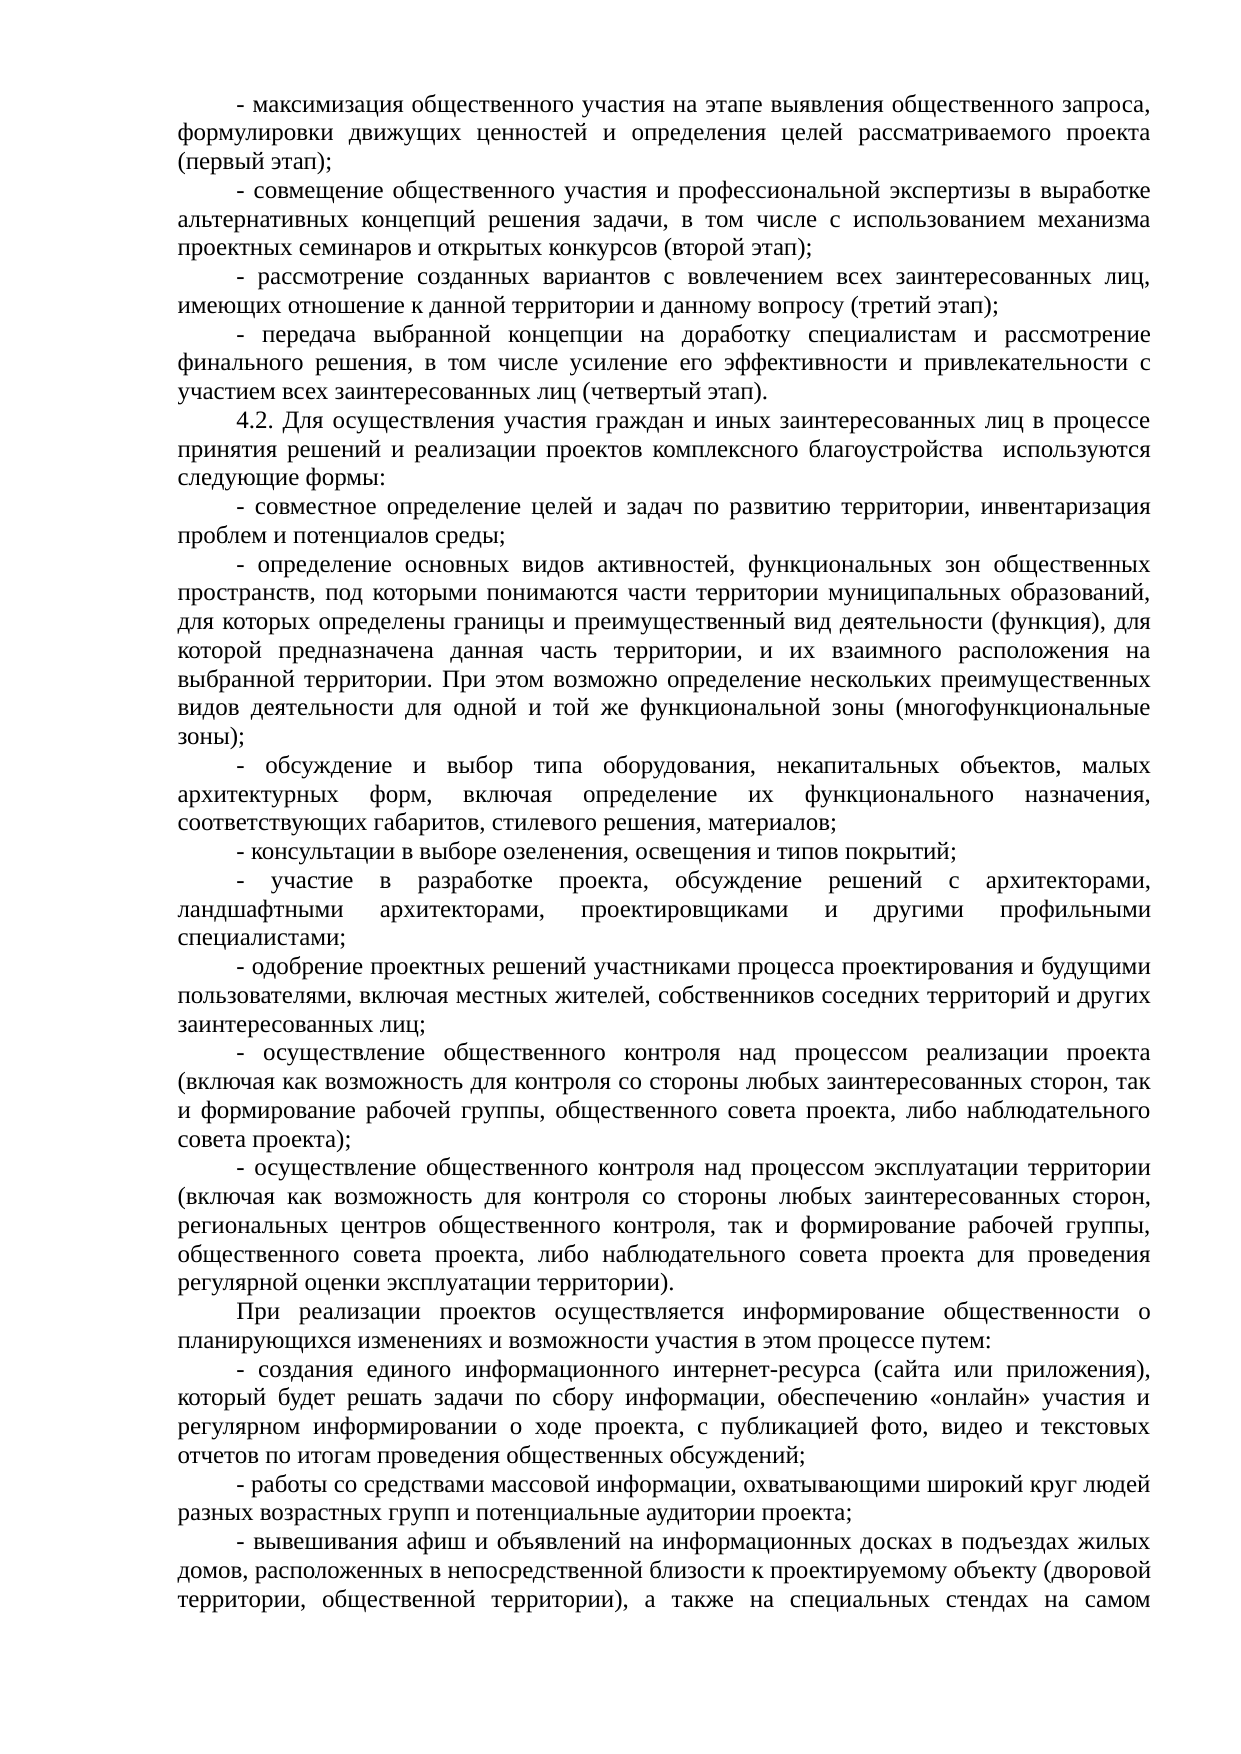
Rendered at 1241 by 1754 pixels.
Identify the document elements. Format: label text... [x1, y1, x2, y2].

text - участие в разработке проекта, обсуждение решений с архитекторами, ландшафтными архитекторами, проектировщиками и другими профильными специалистами; [177, 865, 1152, 951]
text - определение основных видов активностей, функциональных зон общественных пространств, под которыми понимаются части территории муниципальных образований, для которых определены границы и преимущественный вид деятельности (функция), для которой предназначена данная часть территории, и их взаимного расположения на выбранной территории. При этом возможно определение нескольких преимущественных видов деятельности для одной и той же функциональной зоны (многофункциональные зоны); [177, 549, 1152, 750]
text При реализации проектов осуществляется информирование общественности о планирующихся изменениях и возможности участия в этом процессе путем: [177, 1296, 1152, 1354]
text - передача выбранной концепции на доработку специалистам и рассмотрение финального решения, в том числе усиление его эффективности и привлекательности с участием всех заинтересованных лиц (четвертый этап). [177, 319, 1152, 405]
text - рассмотрение созданных вариантов с вовлечением всех заинтересованных лиц, имеющих отношение к данной территории и данному вопросу (третий этап); [177, 261, 1152, 319]
text 4.2. Для осуществления участия граждан и иных заинтересованных лиц в процессе принятия решений и реализации проектов комплексного благоустройства используются следующие формы: [177, 405, 1152, 491]
text - одобрение проектных решений участниками процесса проектирования и будущими пользователями, включая местных жителей, собственников соседних территорий и других заинтересованных лиц; [177, 951, 1152, 1037]
text - совмещение общественного участия и профессиональной экспертизы в выработке альтернативных концепций решения задачи, в том числе с использованием механизма проектных семинаров и открытых конкурсов (второй этап); [177, 175, 1152, 261]
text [177, 1526, 1152, 1612]
text - осуществление общественного контроля над процессом эксплуатации территории (включая как возможность для контроля со стороны любых заинтересованных сторон, региональных центров общественного контроля, так и формирование рабочей группы, общественного совета проекта, либо наблюдательного совета проекта для проведения регулярной оценки эксплуатации территории). [177, 1152, 1152, 1296]
text - работы со средствами массовой информации, охватывающими широкий круг людей разных возрастных групп и потенциальные аудитории проекта; [177, 1469, 1152, 1526]
text - осуществление общественного контроля над процессом реализации проекта (включая как возможность для контроля со стороны любых заинтересованных сторон, так и формирование рабочей группы, общественного совета проекта, либо наблюдательного совета проекта); [177, 1037, 1152, 1152]
text - максимизация общественного участия на этапе выявления общественного запроса, формулировки движущих ценностей и определения целей рассматриваемого проекта (первый этап); [177, 89, 1152, 175]
text - консультации в выборе озеленения, освещения и типов покрытий; [177, 836, 1152, 865]
text - совместное определение целей и задач по развитию территории, инвентаризация проблем и потенциалов среды; [177, 491, 1152, 549]
text - обсуждение и выбор типа оборудования, некапитальных объектов, малых архитектурных форм, включая определение их функционального назначения, соответствующих габаритов, стилевого решения, материалов; [177, 750, 1152, 836]
text - создания единого информационного интернет-ресурса (сайта или приложения), который будет решать задачи по сбору информации, обеспечению «онлайн» участия и регулярном информировании о ходе проекта, с публикацией фото, видео и текстовых отчетов по итогам проведения общественных обсуждений; [177, 1354, 1152, 1469]
